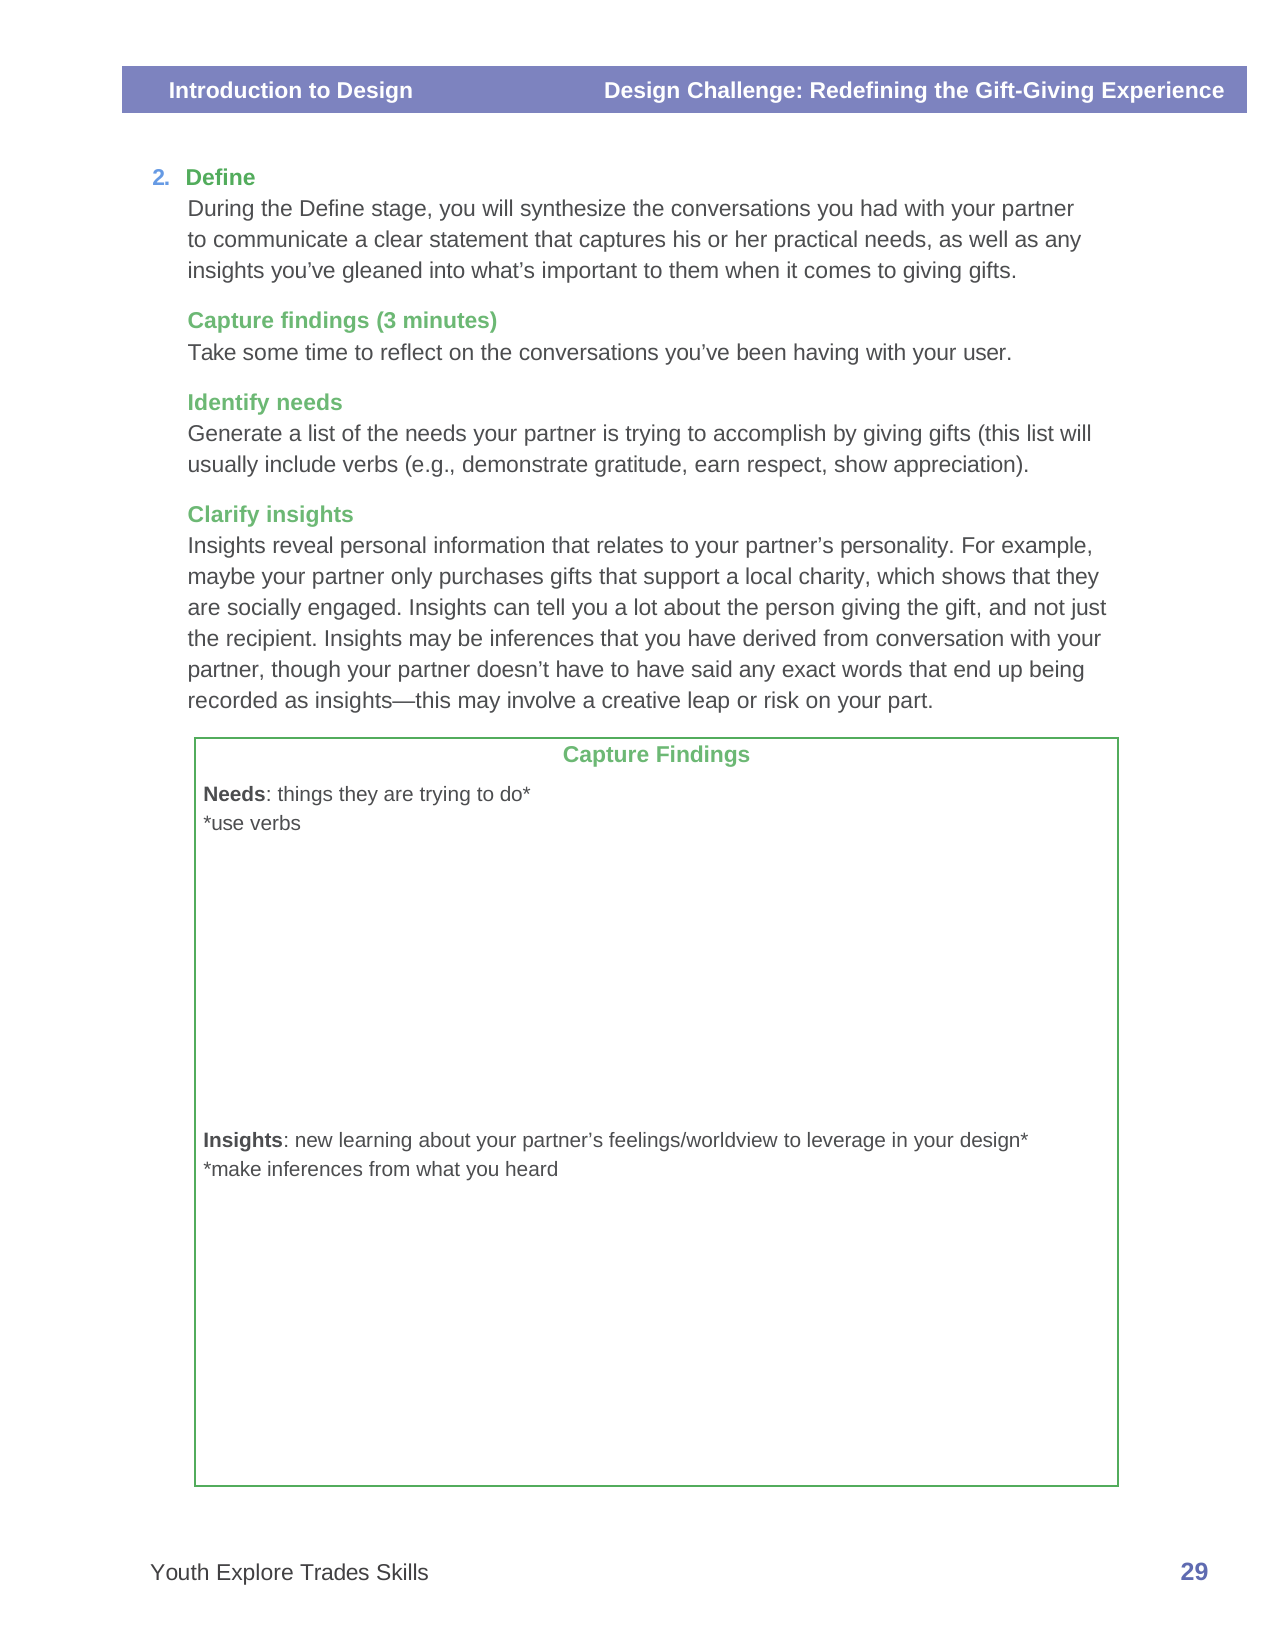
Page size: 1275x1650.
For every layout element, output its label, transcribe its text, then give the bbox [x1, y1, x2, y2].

text Youth Explore Trades Skills 29 [150, 1557, 1239, 1586]
text Generate a list of the needs your partner is trying to accomplish by giving gifts (this list will usually include verbs (e.g., demonstrate gratitude, earn respect, show appreciation). [187, 420, 1114, 477]
subtitle Identify needs [187, 388, 1239, 415]
subtitle Clarify insights [187, 501, 1239, 527]
text Insights reveal personal information that relates to your partner’s personality. For example, maybe your partner only purchases gifts that support a local charity, which shows that they are socially engaged. Insights can tell you a lot about the person giving the gift, and not just the recipient. Insights may be inferences that you have derived from conversation with your partner, though your partner doesn’t have to have said any exact words that end up being recorded as insights—this may involve a creative leap or risk on your part. [187, 532, 1112, 713]
subtitle Capture findings (3 minutes) [187, 307, 1239, 334]
text Take some time to reflect on the conversations you’ve been having with your user. [187, 338, 1239, 365]
text During the Define stage, you will synthesize the conversations you had with your partner to communicate a clear statement that captures his or her practical needs, as well as any insights you’ve gleaned into what’s important to them when it comes to giving gifts. [187, 195, 1089, 284]
subtitle Define [152, 164, 1239, 190]
